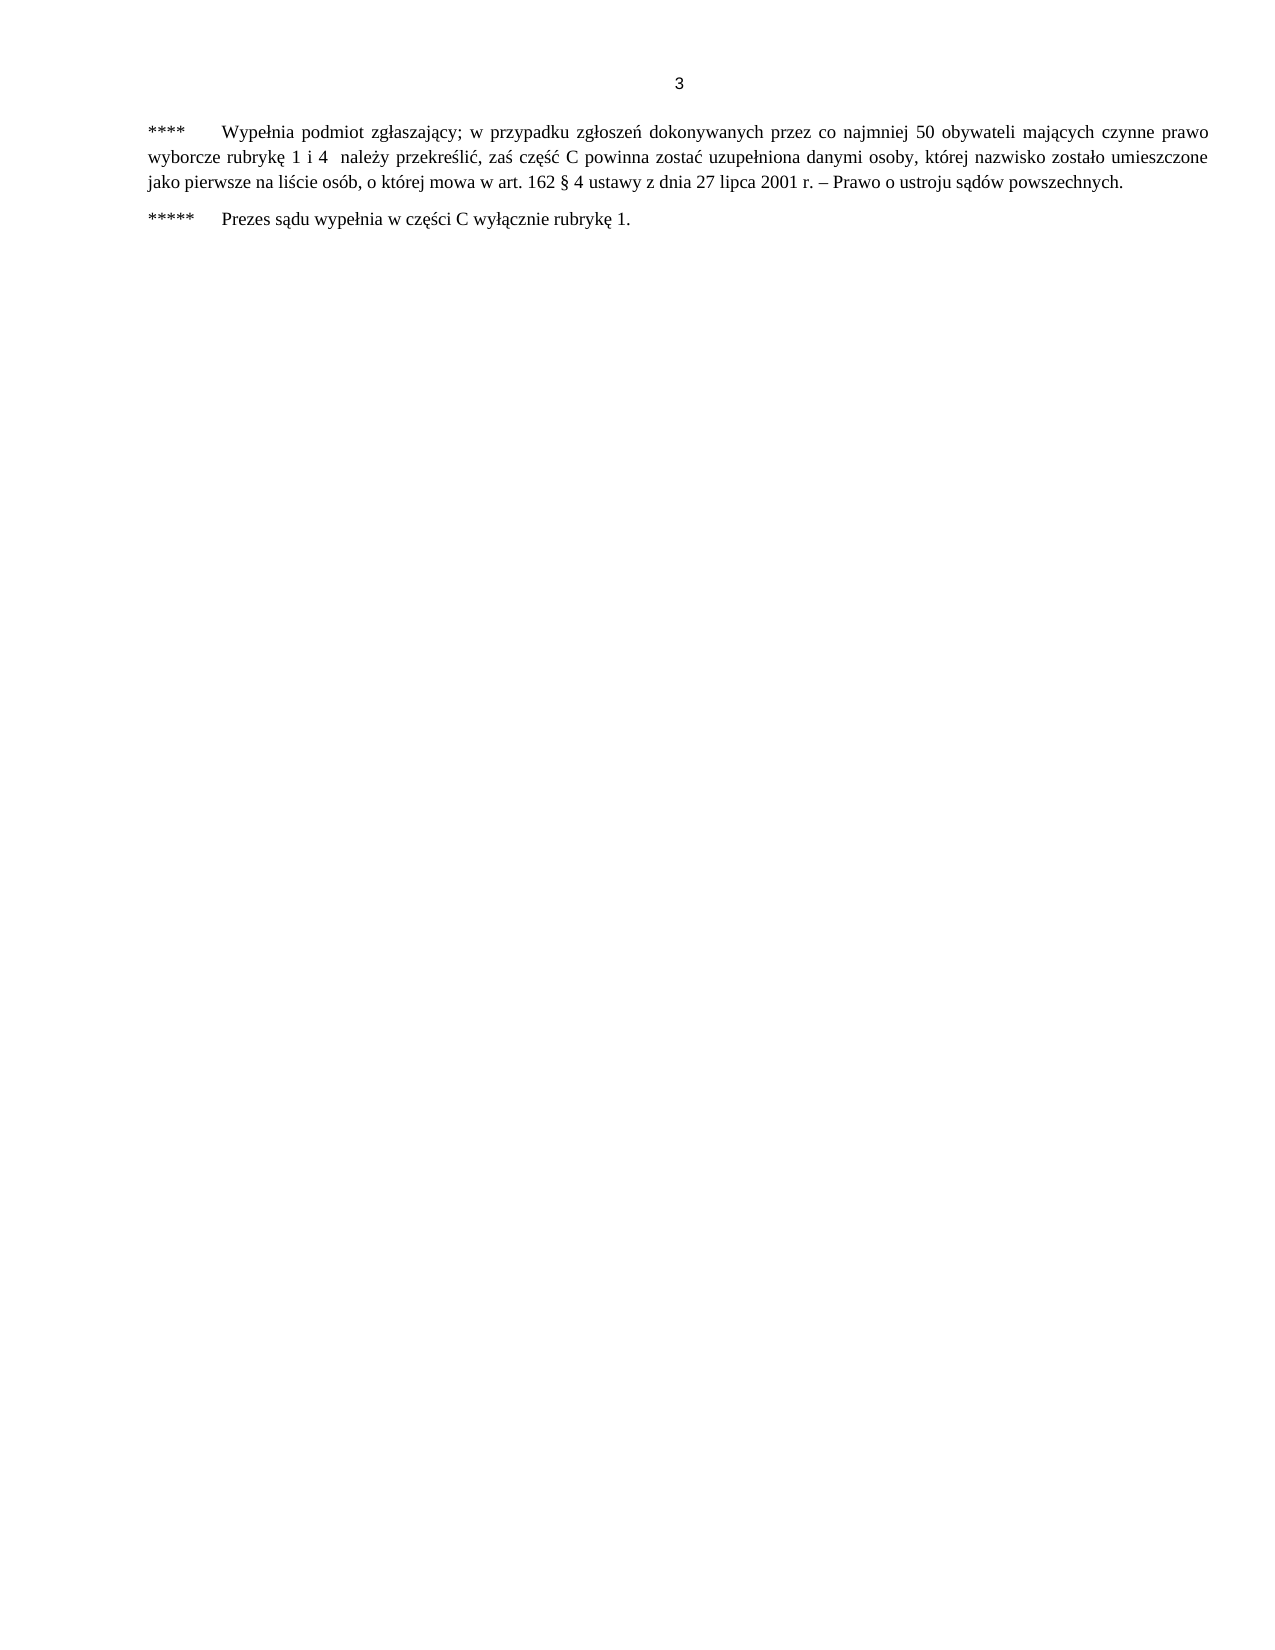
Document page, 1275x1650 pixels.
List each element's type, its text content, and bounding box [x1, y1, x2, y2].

text ***** Prezes sądu wypełnia w części C wyłącznie rubrykę 1. [148, 208, 1210, 230]
text **** Wypełnia podmiot zgłaszający; w przypadku zgłoszeń dokonywanych przez co najmniej 50 obywateli mających czynne prawo wyborcze rubrykę 1 i 4 należy przekreślić, zaś część C powinna zostać uzupełniona danymi osoby, której nazwisko zostało umieszczone jako pierwsze na liście osób, o której mowa w art. 162 § 4 ustawy z dnia 27 lipca 2001 r. – Prawo o ustroju sądów powszechnych. [148, 121, 1211, 193]
